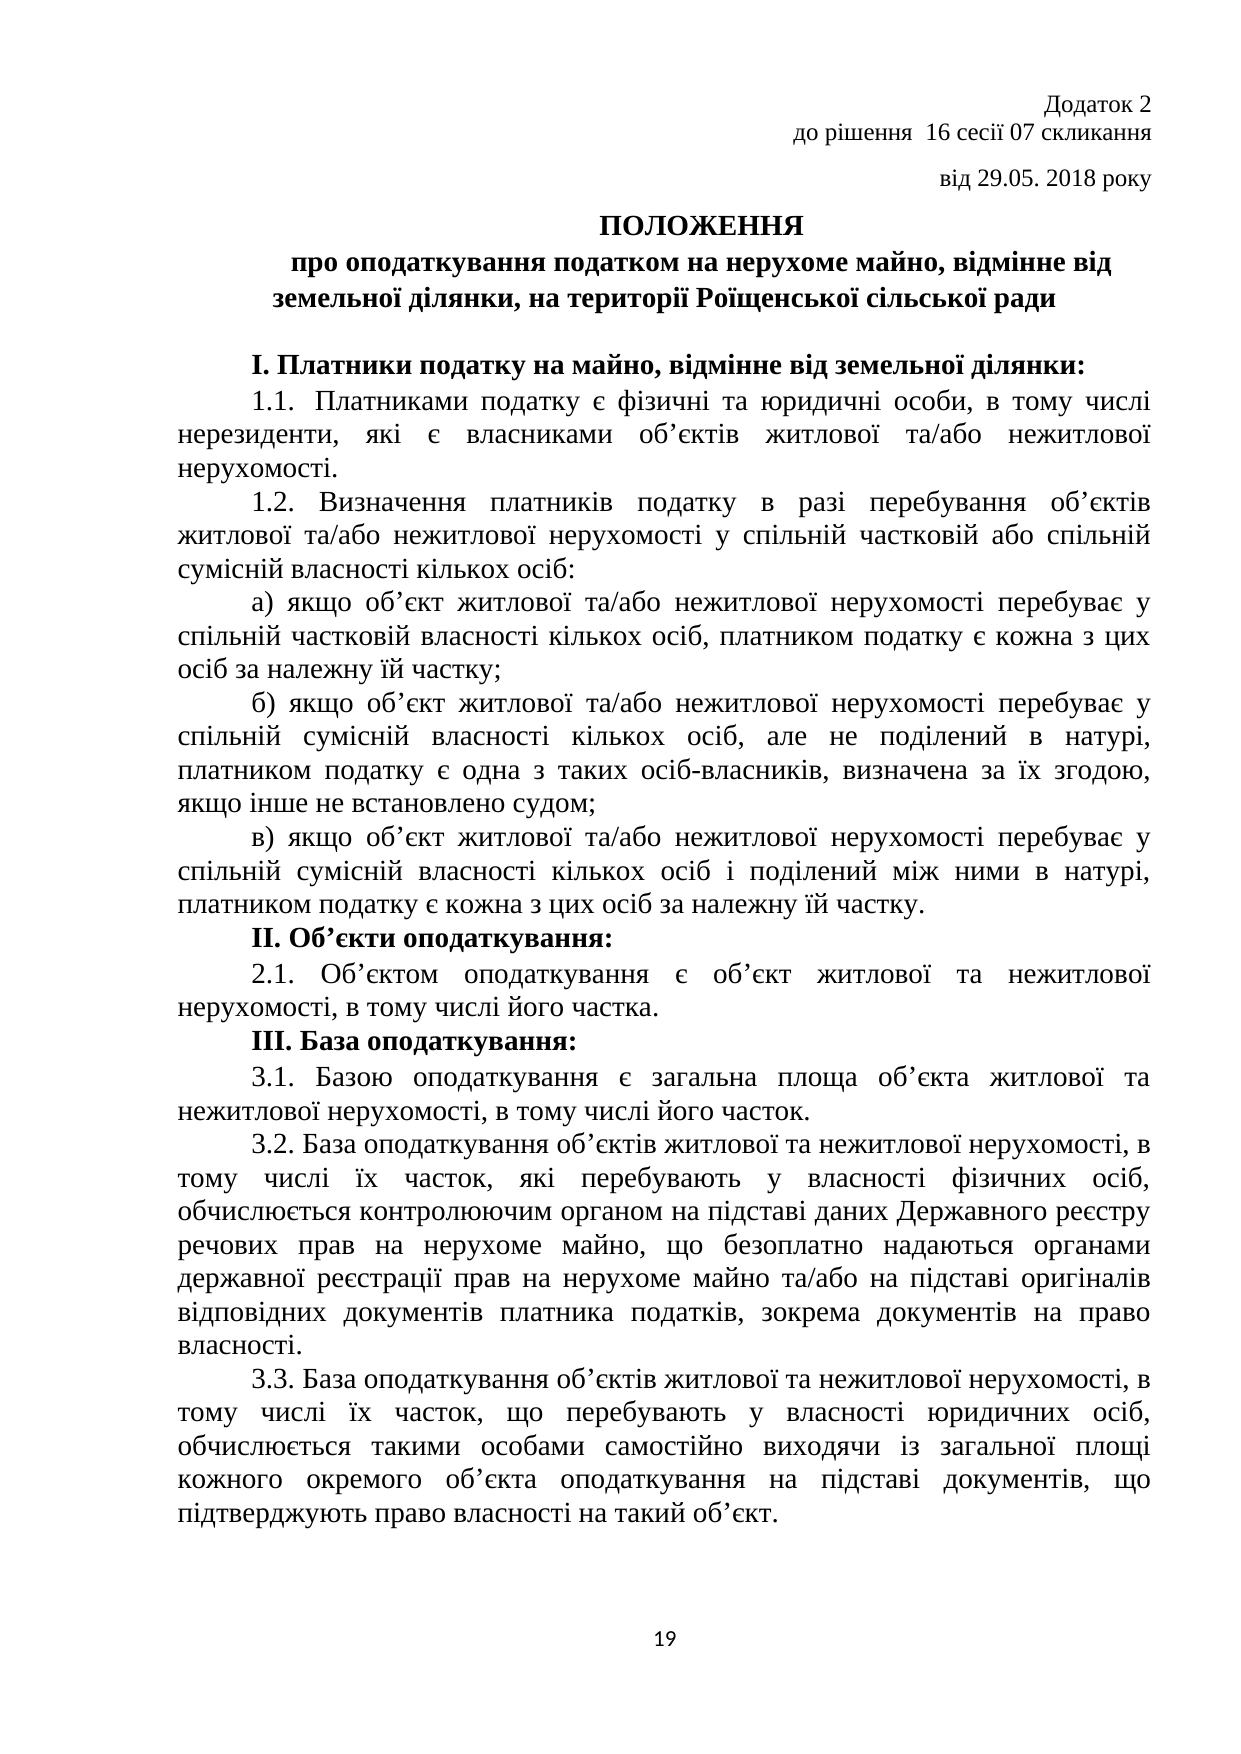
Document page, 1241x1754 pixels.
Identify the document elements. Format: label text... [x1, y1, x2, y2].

text б) якщо об’єкт житлової та/або нежитлової нерухомості перебуває у спільній сумісній власності кількох осіб, але не поділений в натурі, платником податку є одна з таких осіб-власників, визначена за їх згодою, якщо інше не встановлено судом; [177, 685, 1152, 819]
text ІІ. Об’єкти оподаткування: [177, 920, 1152, 953]
text 2.1. Об’єктом оподаткування є об’єкт житлової та нежитлової нерухомості, в тому числі його частка. [177, 956, 1152, 1023]
text в) якщо об’єкт житлової та/або нежитлової нерухомості перебуває у спільній сумісній власності кількох осіб і поділений між ними в натурі, платником податку є кожна з цих осіб за належну їй частку. [177, 819, 1152, 920]
text Додаток 2 [177, 89, 1152, 117]
text до рішення 16 сесії 07 скликання [177, 117, 1152, 146]
text 1.1. Платниками податку є фізичні та юридичні особи, в тому числі нерезиденти, які є власниками об’єктів житлової та/або нежитлової нерухомості. [177, 383, 1152, 484]
text 3.2. База оподаткування об’єктів житлової та нежитлової нерухомості, в тому числі їх часток, які перебувають у власності фізичних осіб, обчислюється контролюючим органом на підставі даних Державного реєстру речових прав на нерухоме майно, що безоплатно надаються органами державної реєстрації прав на нерухоме майно та/або на підставі оригіналів відповідних документів платника податків, зокрема документів на право власності. [177, 1126, 1152, 1361]
text 3.3. База оподаткування об’єктів житлової та нежитлової нерухомості, в тому числі їх часток, що перебувають у власності юридичних осіб, обчислюється такими особами самостійно виходячи із загальної площі кожного окремого об’єкта оподаткування на підставі документів, що підтверджують право власності на такий об’єкт. [177, 1361, 1152, 1529]
text 3.1. Базою оподаткування є загальна площа об’єкта житлової та нежитлової нерухомості, в тому числі його часток. [177, 1059, 1152, 1126]
text а) якщо об’єкт житлової та/або нежитлової нерухомості перебуває у спільній частковій власності кількох осіб, платником податку є кожна з цих осіб за належну їй частку; [177, 584, 1152, 685]
text IІІ. База оподаткування: [177, 1023, 1152, 1056]
text ПОЛОЖЕННЯ [177, 208, 1152, 242]
text 1.2. Визначення платників податку в разі перебування об’єктів житлової та/або нежитлової нерухомості у спільній частковій або спільній сумісній власності кількох осіб: [177, 484, 1152, 584]
text від 29.05. 2018 року [177, 163, 1152, 192]
text про оподаткування податком на нерухоме майно, відмінне від земельної ділянки, на території Роїщенської сільської ради [177, 244, 1152, 314]
text І. Платники податку на майно, відмінне від земельної ділянки: [177, 347, 1152, 380]
